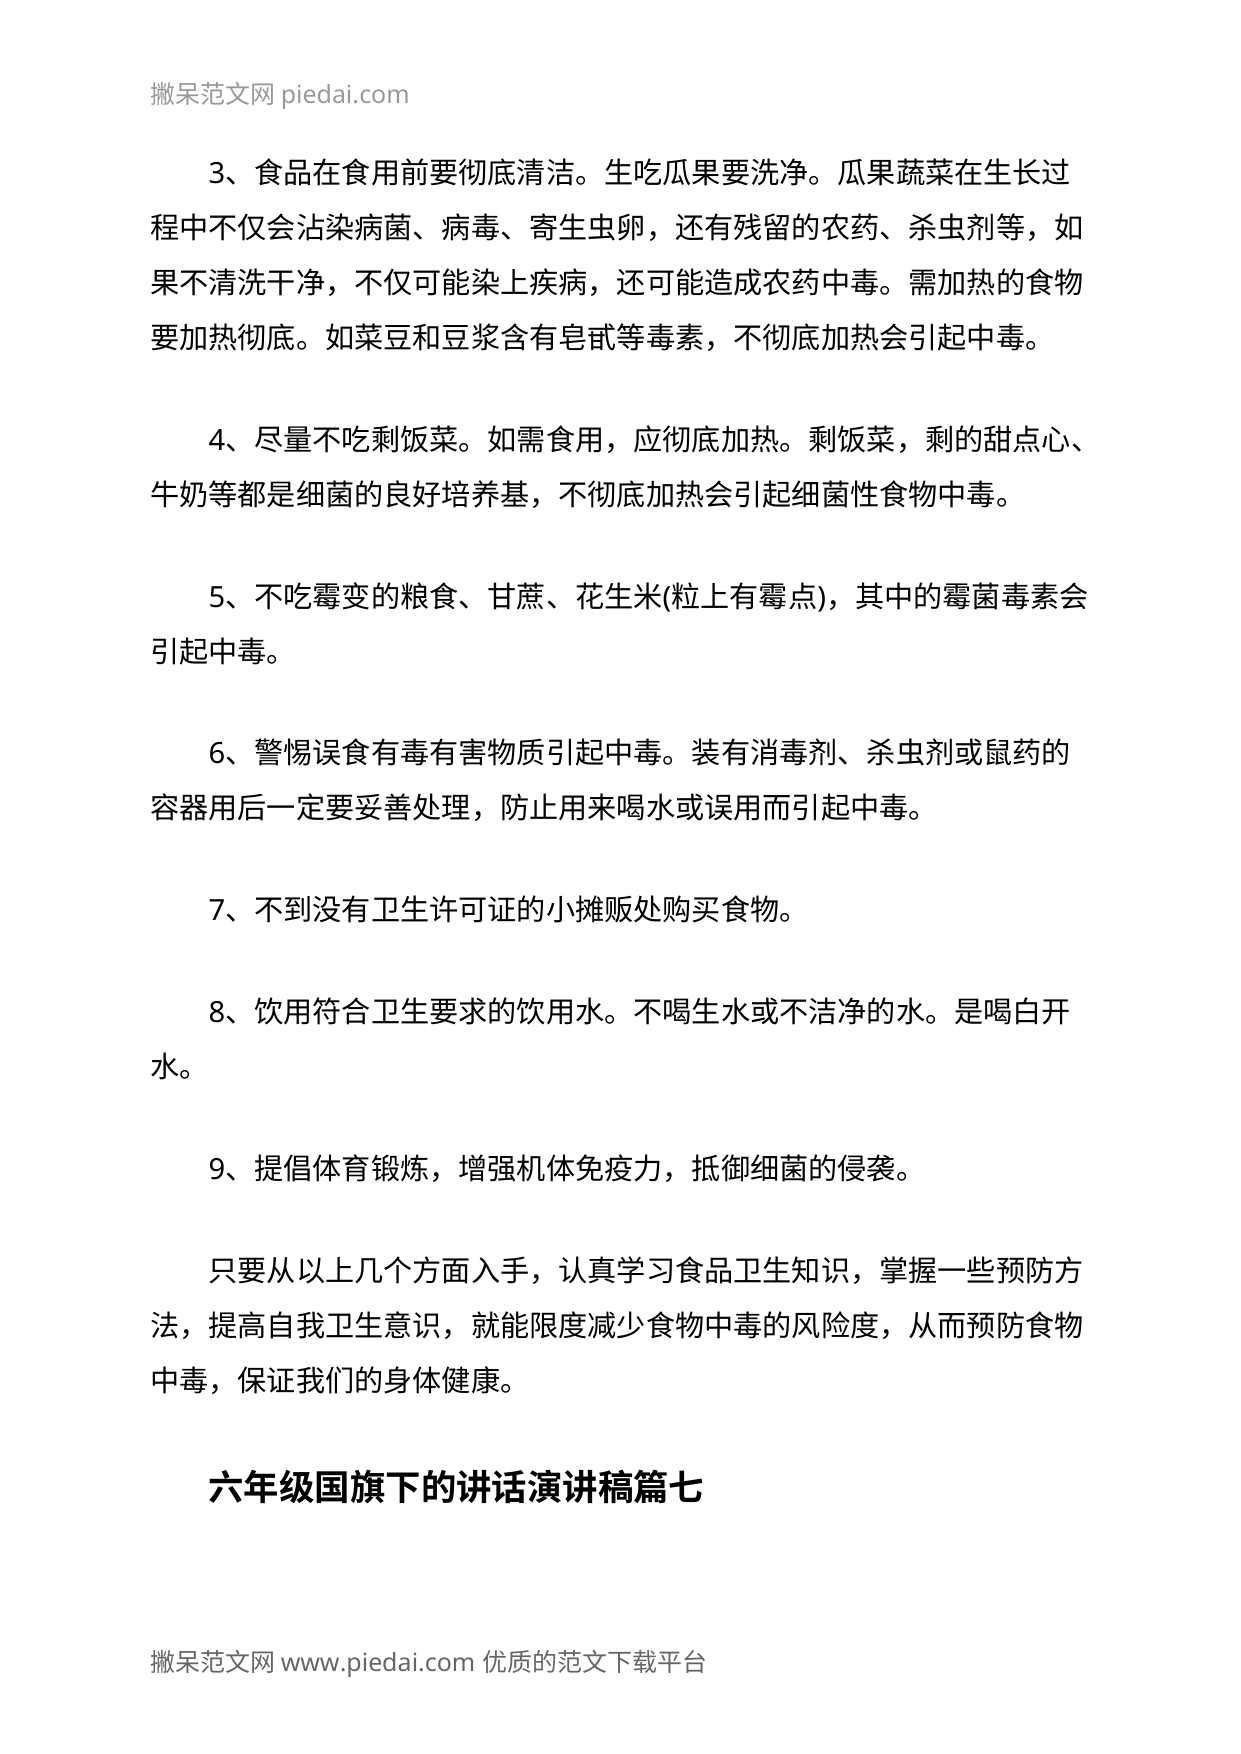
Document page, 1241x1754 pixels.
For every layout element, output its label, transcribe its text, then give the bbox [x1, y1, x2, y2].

text 4、尽量不吃剩饭菜。如需食用，应彻底加热。剩饭菜，剩的甜点心、牛奶等都是细菌的良好培养基，不彻底加热会引起细菌性食物中毒。 [150, 417, 1090, 514]
text 5、不吃霉变的粮食、甘蔗、花生米(粒上有霉点)，其中的霉菌毒素会引起中毒。 [150, 573, 1090, 671]
text 六年级国旗下的讲话演讲稿篇七 [150, 1459, 1090, 1510]
text 7、不到没有卫生许可证的小摊贩处购买食物。 [150, 887, 1090, 929]
text 6、警惕误食有毒有害物质引起中毒。装有消毒剂、杀虫剂或鼠药的容器用后一定要妥善处理，防止用来喝水或误用而引起中毒。 [150, 730, 1090, 827]
text 只要从以上几个方面入手，认真学习食品卫生知识，掌握一些预防方法，提高自我卫生意识，就能限度减少食物中毒的风险度，从而预防食物中毒，保证我们的身体健康。 [150, 1248, 1090, 1400]
text 9、提倡体育锻炼，增强机体免疫力，抵御细菌的侵袭。 [150, 1146, 1090, 1188]
text 3、食品在食用前要彻底清洁。生吃瓜果要洗净。瓜果蔬菜在生长过程中不仅会沾染病菌、病毒、寄生虫卵，还有残留的农药、杀虫剂等，如果不清洗干净，不仅可能染上疾病，还可能造成农药中毒。需加热的食物要加热彻底。如菜豆和豆浆含有皂甙等毒素，不彻底加热会引起中毒。 [150, 150, 1090, 357]
text 8、饮用符合卫生要求的饮用水。不喝生水或不洁净的水。是喝白开水。 [150, 989, 1090, 1086]
